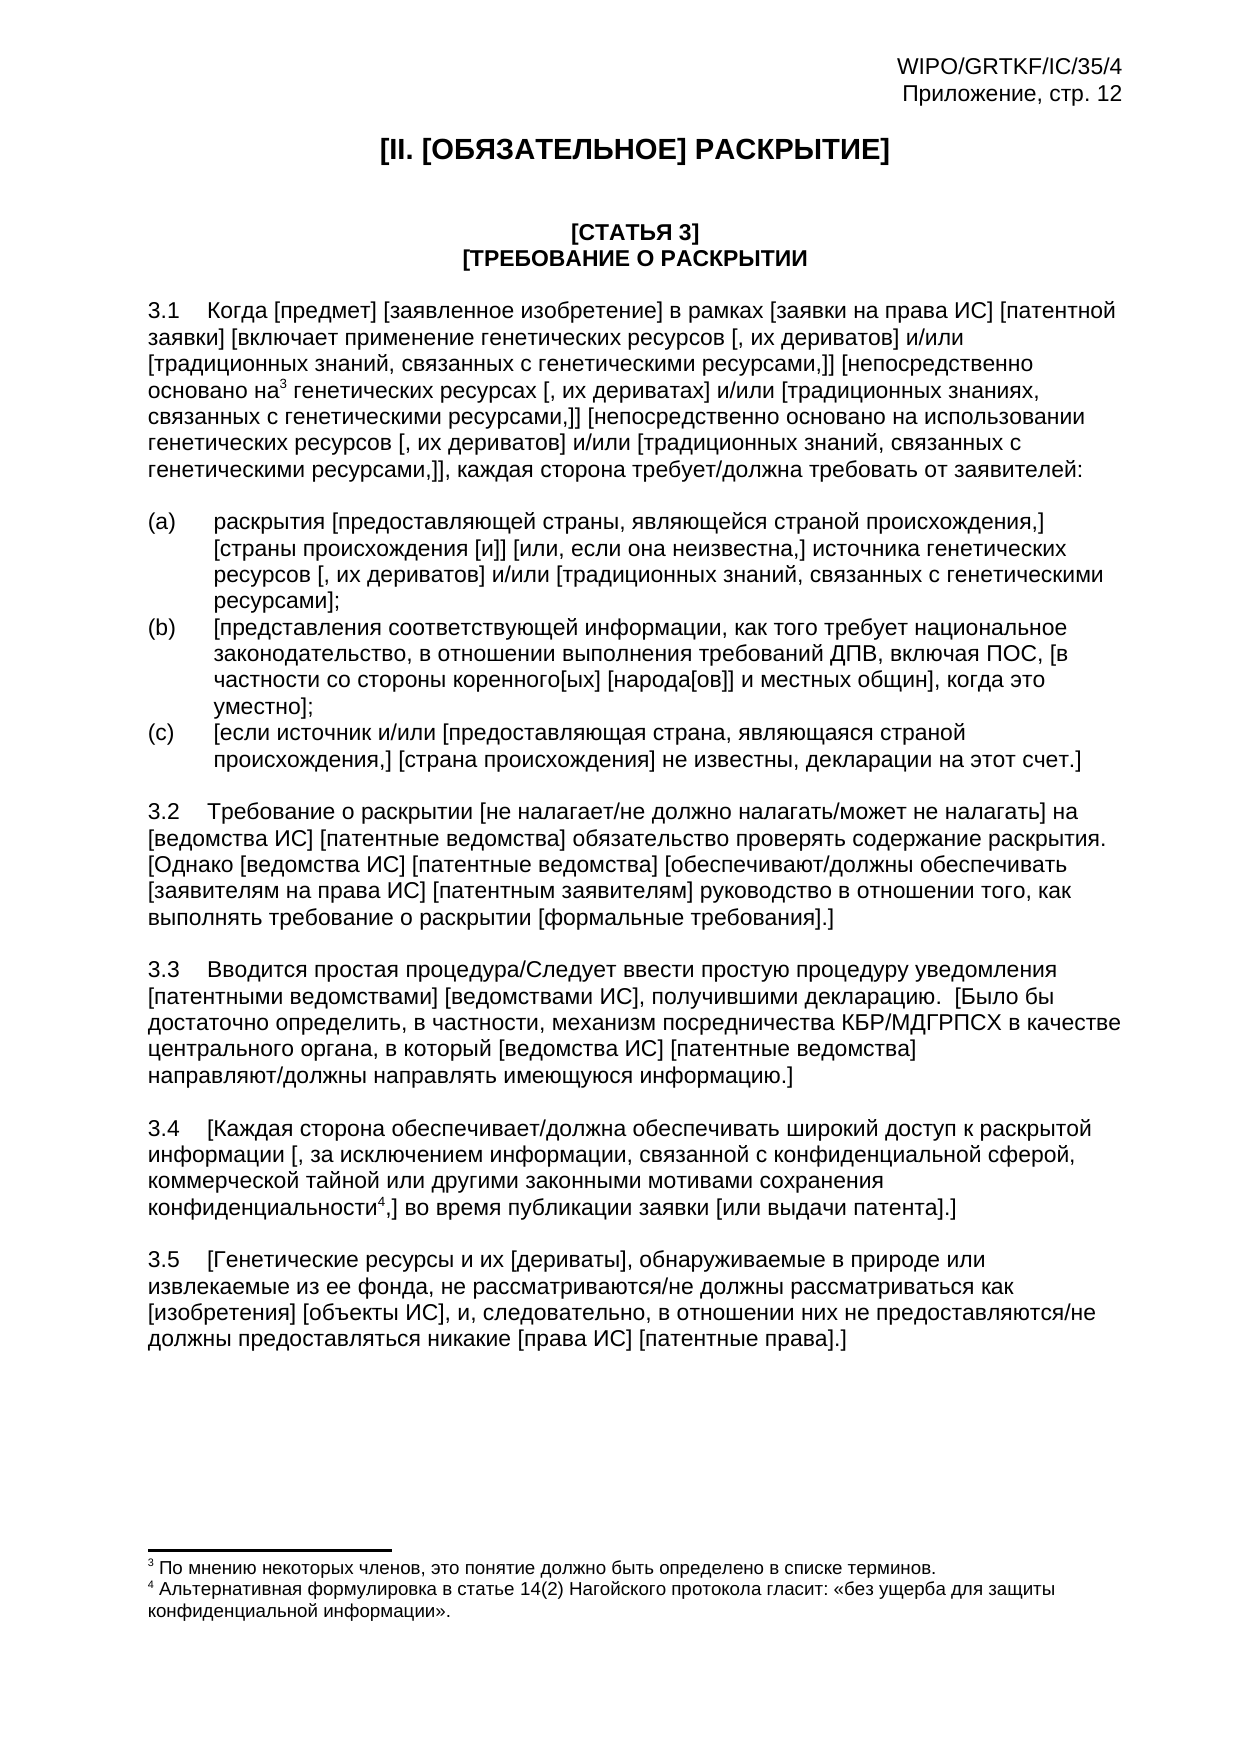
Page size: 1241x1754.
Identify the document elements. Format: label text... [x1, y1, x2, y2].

text [ТРЕБОВАНИЕ О РАСКРЫТИИ [148, 245, 1122, 271]
text 3.5 [Генетические ресурсы и их [дериваты], обнаруживаемые в природе или извлекаемые из ее фонда, не рассматриваются/не должны рассматриваться как [изобретения] [объекты ИС], и, следовательно, в отношении них не предоставляются/не должны предоставляться никакие [права ИС] [патентные права].] [148, 1246, 1122, 1352]
text [II. [ОБЯЗАТЕЛЬНОЕ] РАСКРЫТИЕ] [148, 132, 1122, 166]
list раскрытия [предоставляющей страны, являющейся страной происхождения,] [страны происхождения [и]] [или, если она неизвестна,] источника генетических ресурсов [, их дериватов] и/или [традиционных знаний, связанных с генетическими ресурсами]; [148, 508, 1122, 614]
text 3.1 Когда [предмет] [заявленное изобретение] в рамках [заявки на права ИС] [патентной заявки] [включает применение генетических ресурсов [, их дериватов] и/или [традиционных знаний, связанных с генетическими ресурсами,]] [непосредственно основано на генетических ресурсах [, их дериватах] и/или [традиционных знаниях, связанных с генетическими ресурсами,]] [непосредственно основано на использовании генетических ресурсов [, их дериватов] и/или [традиционных знаний, связанных с генетическими ресурсами,]], каждая сторона требует/должна требовать от заявителей: [148, 297, 1122, 482]
text 3.2 Требование о раскрытии [не налагает/не должно налагать/может не налагать] на [ведомства ИС] [патентные ведомства] обязательство проверять содержание раскрытия. [Однако [ведомства ИС] [патентные ведомства] [обеспечивают/должны обеспечивать [заявителям на права ИС] [патентным заявителям] руководство в отношении того, как выполнять требование о раскрытии [формальные требования].] [148, 798, 1122, 930]
text [СТАТЬЯ 3] [148, 218, 1122, 245]
text 3.3 Вводится простая процедура/Следует ввести простую процедуру уведомления [патентными ведомствами] [ведомствами ИС], получившими декларацию. [Было бы достаточно определить, в частности, механизм посредничества КБР/МДГРПСХ в качестве центрального органа, в который [ведомства ИС] [патентные ведомства] направляют/должны направлять имеющуюся информацию.] [148, 956, 1122, 1088]
text 3.4 [Каждая сторона обеспечивает/должна обеспечивать широкий доступ к раскрытой информации [, за исключением информации, связанной с конфиденциальной сферой, коммерческой тайной или другими законными мотивами сохранения конфиденциальности,] во время публикации заявки [или выдачи патента].] [148, 1114, 1122, 1220]
list [если источник и/или [предоставляющая страна, являющаяся страной происхождения,] [страна происхождения] не известны, декларации на этот счет.] [148, 719, 1122, 772]
list [представления соответствующей информации, как того требует национальное законодательство, в отношении выполнения требований ДПВ, включая ПОС, [в частности со стороны коренного[ых] [народа[ов]] и местных общин], когда это уместно]; [148, 614, 1122, 719]
